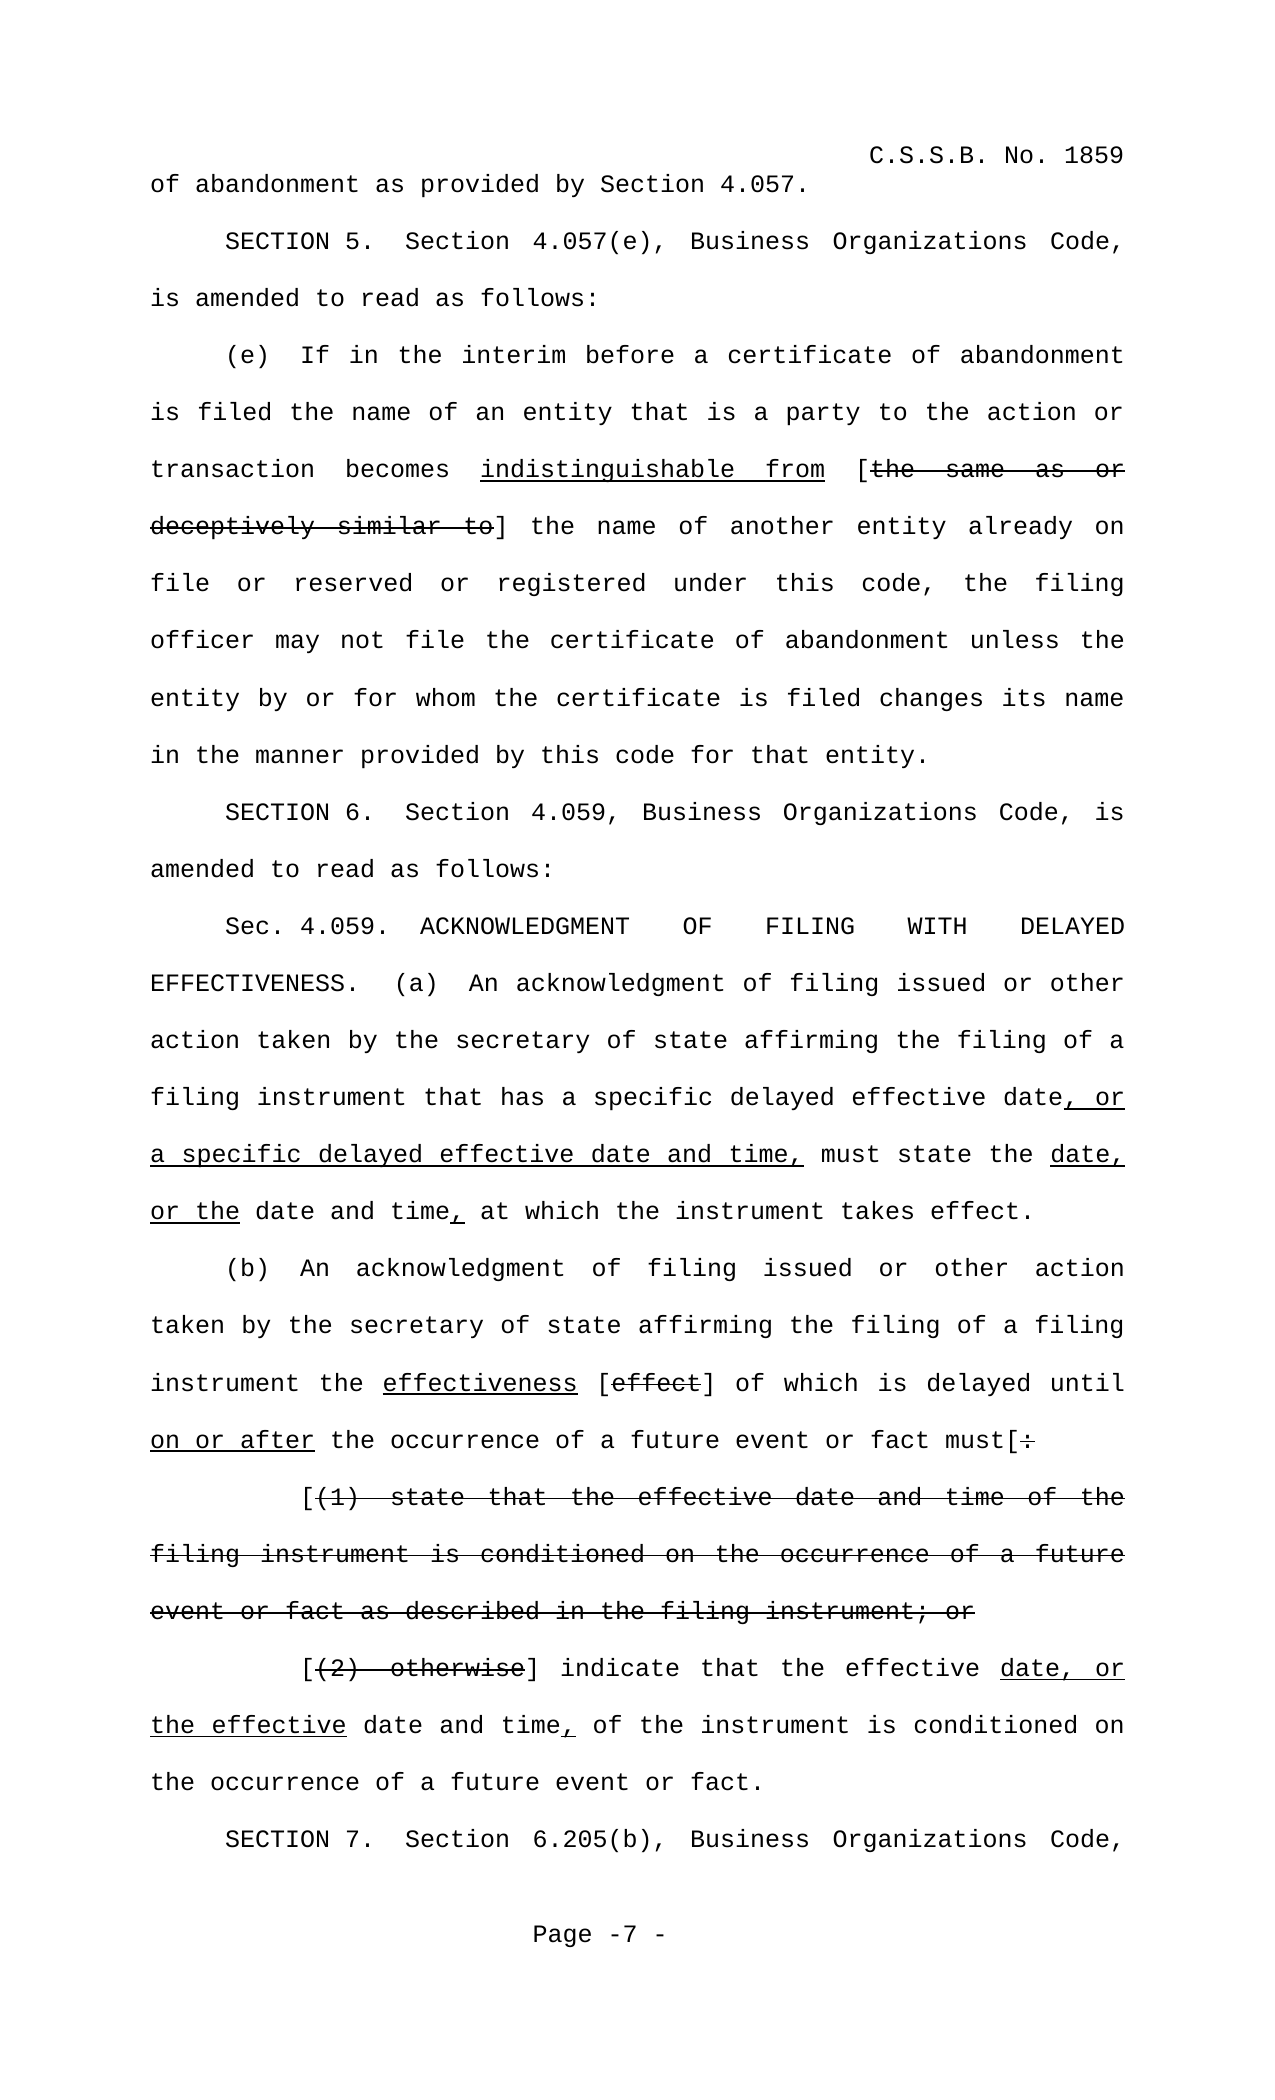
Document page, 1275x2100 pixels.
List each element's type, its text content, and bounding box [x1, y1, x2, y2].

text (e) If in the interim before a certificate of abandonment is filed the name of an entity that is a party to the action or transaction becomes indistinguishable from [the same as or deceptively similar to] the name of another entity already on file or reserved or registered under this code, the filing officer may not file the certificate of abandonment unless the entity by or for whom the certificate is filed changes its name in the manner provided by this code for that entity. [150, 342, 1125, 771]
text (b) An acknowledgment of filing issued or other action taken by the secretary of state affirming the filing of a filing instrument the effectiveness [effect] of which is delayed until on or after the occurrence of a future event or fact must[: [150, 1256, 1125, 1456]
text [150, 171, 1125, 200]
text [150, 1827, 1125, 1855]
text SECTION 5. Section 4.057(e), Business Organizations Code, is amended to read as follows: [150, 228, 1125, 314]
text [(2) otherwise] indicate that the effective date, or the effective date and time, of the instrument is conditioned on the occurrence of a future event or fact. [150, 1655, 1125, 1798]
text [(1) state that the effective date and time of the filing instrument is conditioned on the occurrence of a future event or fact as described in the filing instrument; or [150, 1556, 1125, 1627]
text Sec. 4.059. ACKNOWLEDGMENT OF FILING WITH DELAYED EFFECTIVENESS. (a) An acknowledgment of filing issued or other action taken by the secretary of state affirming the filing of a filing instrument that has a specific delayed effective date, or a specific delayed effective date and time, must state the date, or the date and time, at which the instrument takes effect. [150, 913, 1125, 1227]
text [(1) state that the effective date and time of the filing instrument is conditioned on the occurrence of a future event or fact as described in the filing instrument; or [150, 1484, 1125, 1555]
text SECTION 6. Section 4.059, Business Organizations Code, is amended to read as follows: [150, 799, 1125, 885]
